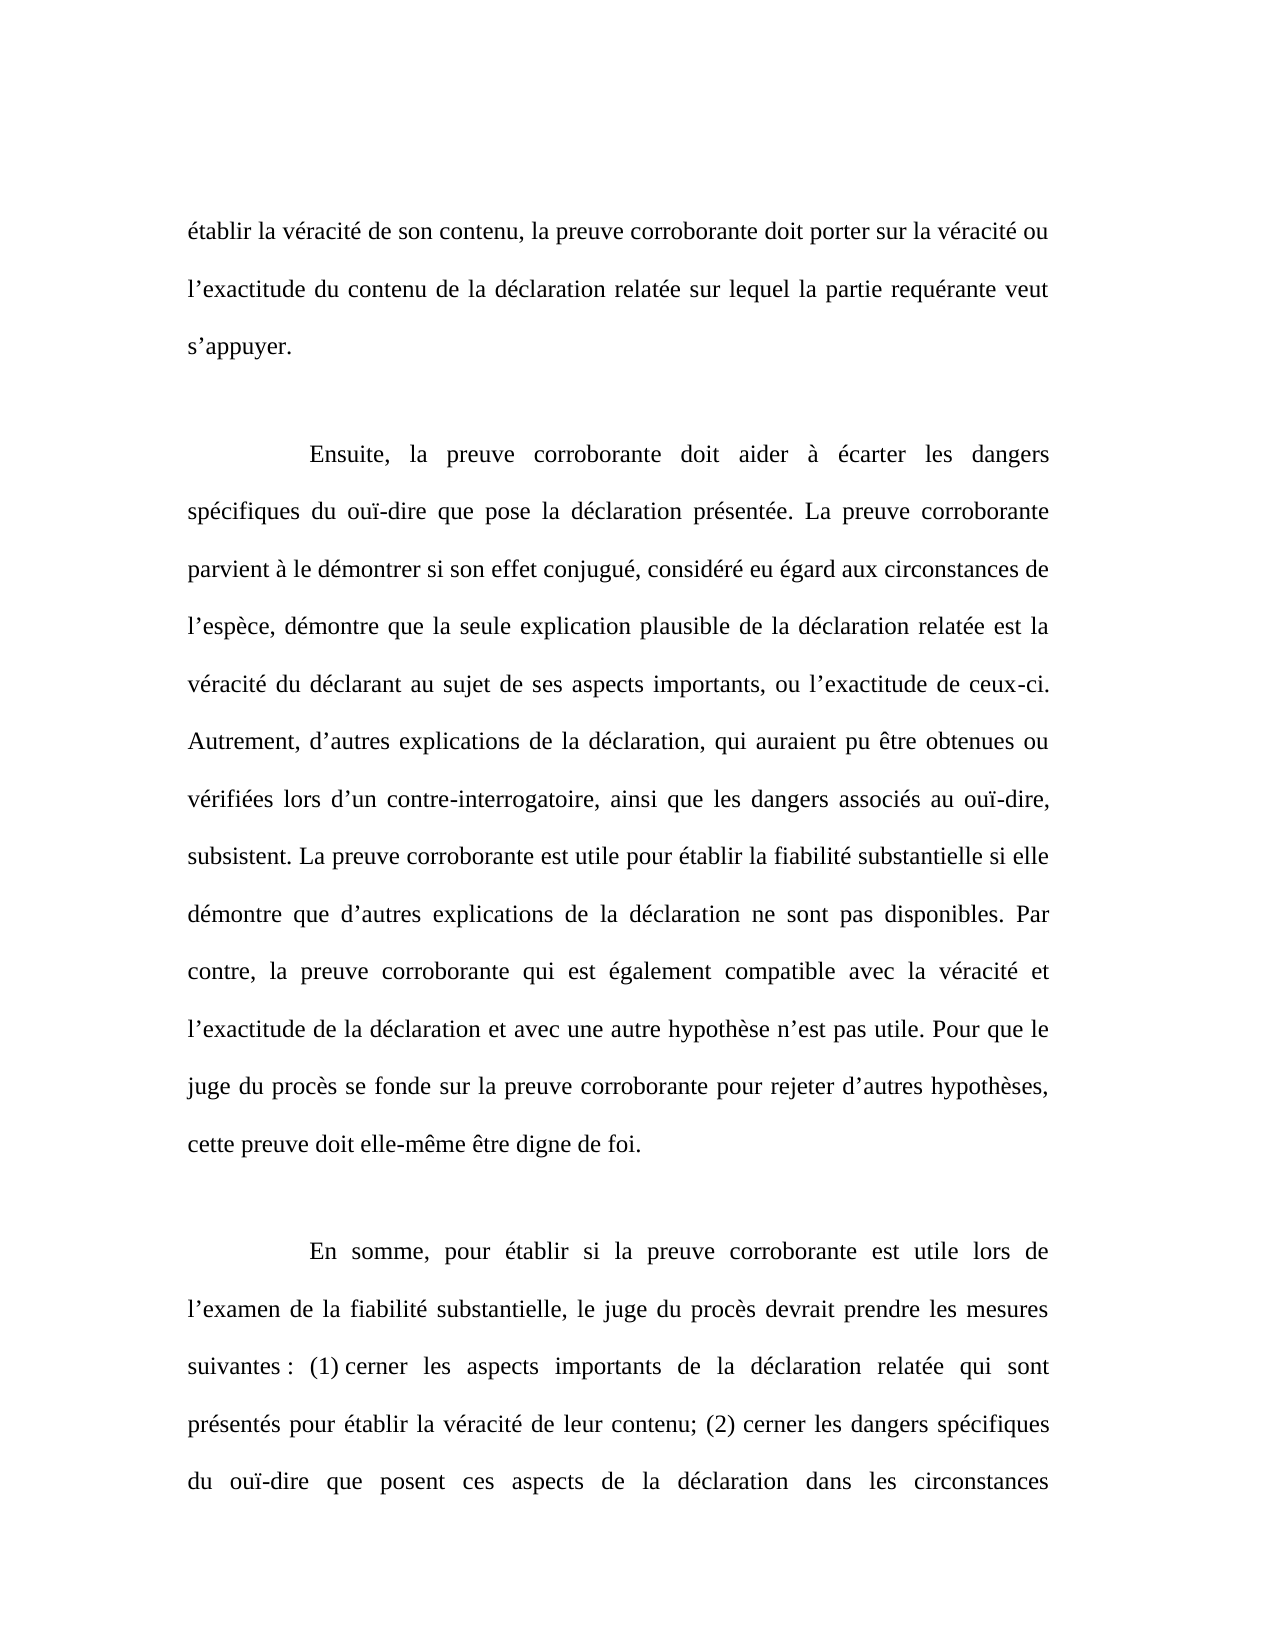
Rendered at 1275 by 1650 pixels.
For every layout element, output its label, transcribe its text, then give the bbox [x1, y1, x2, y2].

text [187, 216, 1050, 360]
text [187, 1236, 1050, 1495]
text Ensuite, la preuve corroborante doit aider à écarter les dangers spécifiques du ouï-dire que pose la déclaration présentée. La preuve corroborante parvient à le démontrer si son effet conjugué, considéré eu égard aux circonstances de l’espèce, démontre que la seule explication plausible de la déclaration relatée est la véracité du déclarant au sujet de ses aspects importants, ou l’exactitude de ceux-ci. Autrement, d’autres explications de la déclaration, qui auraient pu être obtenues ou vérifiées lors d’un contre-interrogatoire, ainsi que les dangers associés au ouï-dire, subsistent. La preuve corroborante est utile pour établir la fiabilité substantielle si elle démontre que d’autres explications de la déclaration ne sont pas disponibles. Par contre, la preuve corroborante qui est également compatible avec la véracité et l’exactitude de la déclaration et avec une autre hypothèse n’est pas utile. Pour que le juge du procès se fonde sur la preuve corroborante pour rejeter d’autres hypothèses, cette preuve doit elle-même être digne de foi. [187, 439, 1050, 1158]
